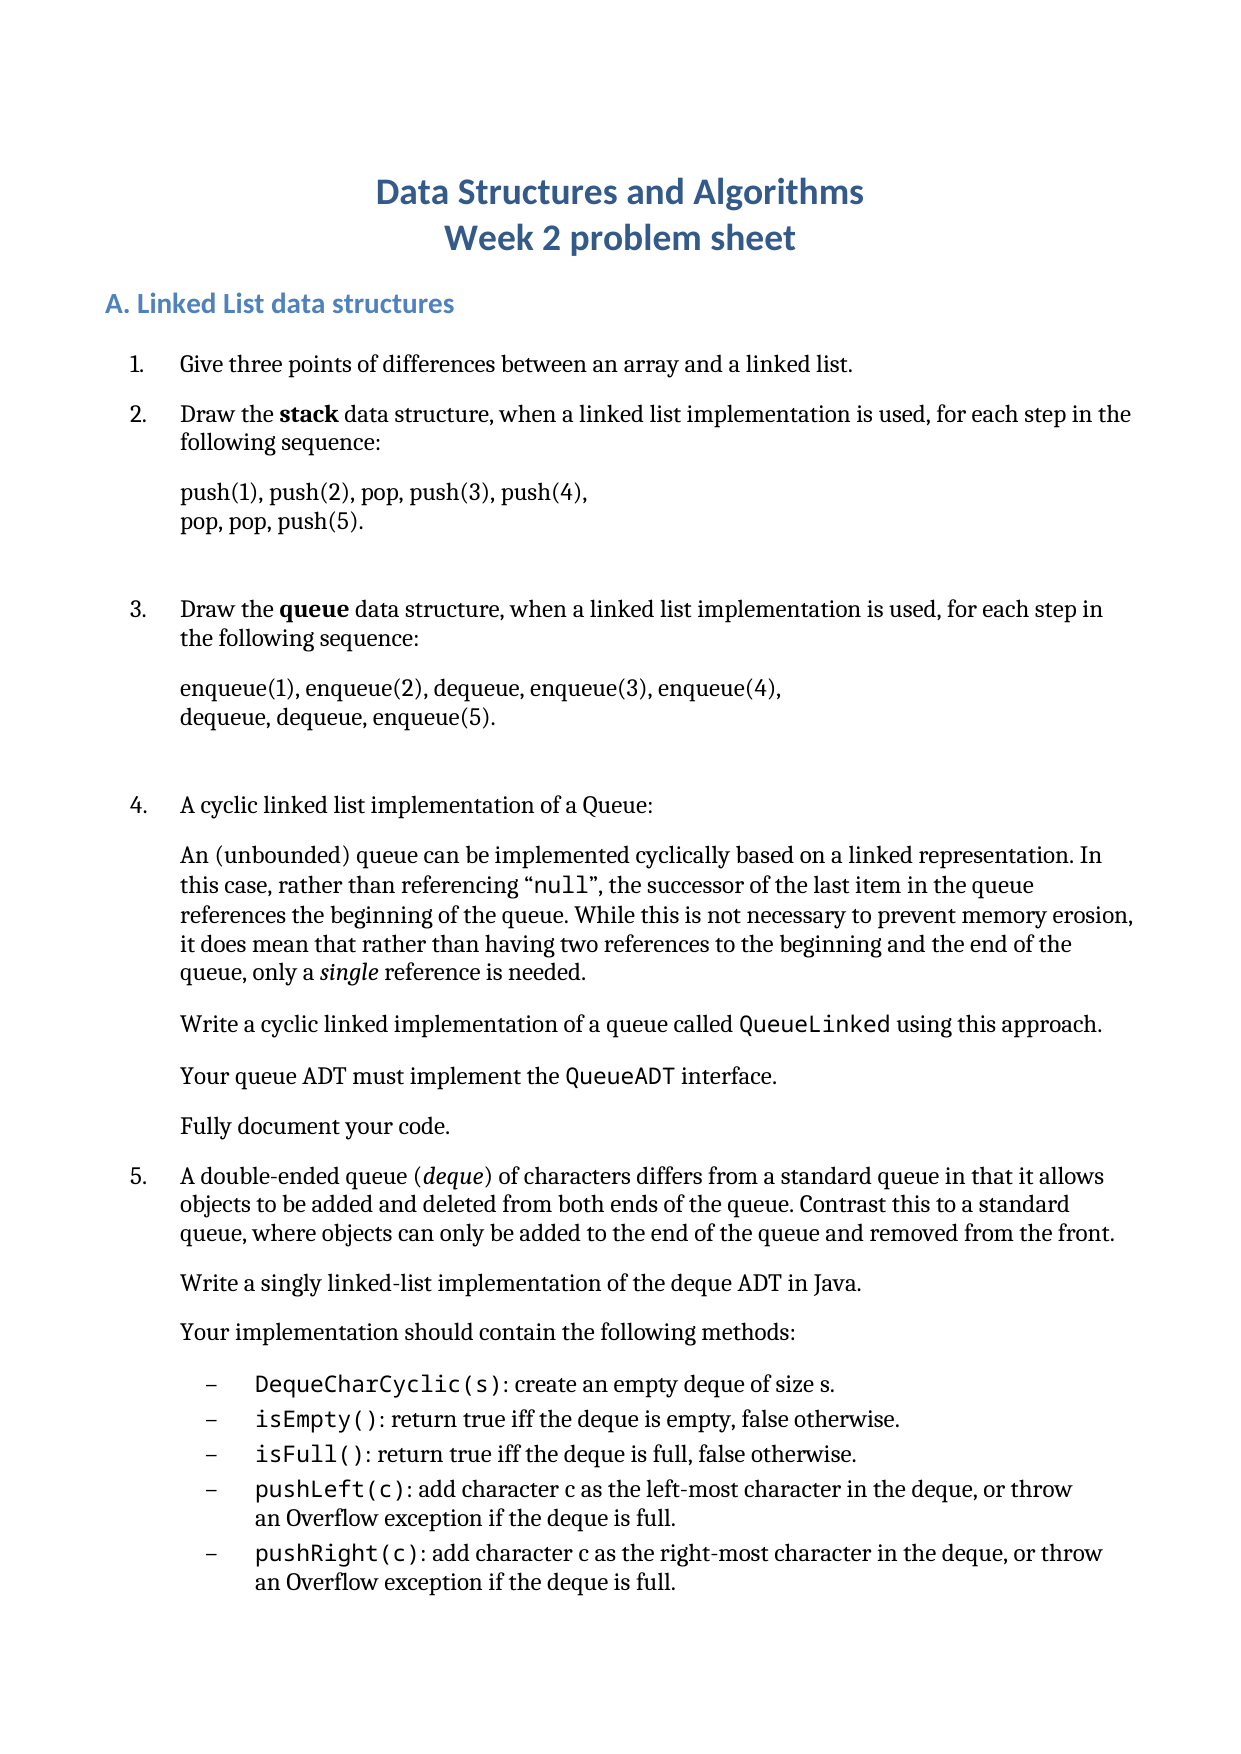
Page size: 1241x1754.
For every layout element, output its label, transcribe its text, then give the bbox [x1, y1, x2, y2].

list A cyclic linked list implementation of a Queue: [130, 791, 1135, 820]
subtitle A. Linked List data structures [105, 285, 1135, 320]
title Data Structures and Algorithms Week 2 problem sheet [105, 168, 1135, 260]
list pushLeft(c): add character c as the left-most character in the deque, or throw an Overflow exception if the deque is full. [205, 1473, 1135, 1533]
list isFull(): return true iff the deque is full, false otherwise. [205, 1438, 1135, 1469]
list Draw the queue data structure, when a linked list implementation is used, for each step in the following sequence: [130, 595, 1135, 653]
list Your implementation should contain the following methods: [130, 1318, 1135, 1347]
list Fully document your code. [130, 1112, 1135, 1141]
list Write a singly linked-list implementation of the deque ADT in Java. [130, 1269, 1135, 1297]
list Your queue ADT must implement the QueueADT interface. [130, 1060, 1135, 1091]
list DequeCharCyclic(s): create an empty deque of size s. [205, 1368, 1135, 1399]
list pushRight(c): add character c as the right-most character in the deque, or throw an Overflow exception if the deque is full. [205, 1537, 1135, 1597]
list enqueue(1), enqueue(2), dequeue, enqueue(3), enqueue(4), dequeue, dequeue, enqueue(5). [130, 674, 1085, 731]
list Write a cyclic linked implementation of a queue called QueueLinked using this approach. [130, 1008, 1135, 1039]
list push(1), push(2), pop, push(3), push(4), pop, pop, push(5). [130, 478, 1085, 535]
list isEmpty(): return true iff the deque is empty, false otherwise. [205, 1403, 1135, 1434]
list An (unbounded) queue can be implemented cyclically based on a linked representation. In this case, rather than referencing “null”, the successor of the last item in the queue references the beginning of the queue. While this is not necessary to prevent memory erosion, it does mean that rather than having two references to the beginning and the end of the queue, only a single reference is needed. [130, 841, 1135, 987]
list Draw the stack data structure, when a linked list implementation is used, for each step in the following sequence: [130, 399, 1135, 457]
list Give three points of differences between an array and a linked list. [130, 350, 1135, 379]
list A double-ended queue (deque) of characters differs from a standard queue in that it allows objects to be added and deleted from both ends of the queue. Contrast this to a standard queue, where objects can only be added to the end of the queue and removed from the front. [130, 1162, 1135, 1248]
